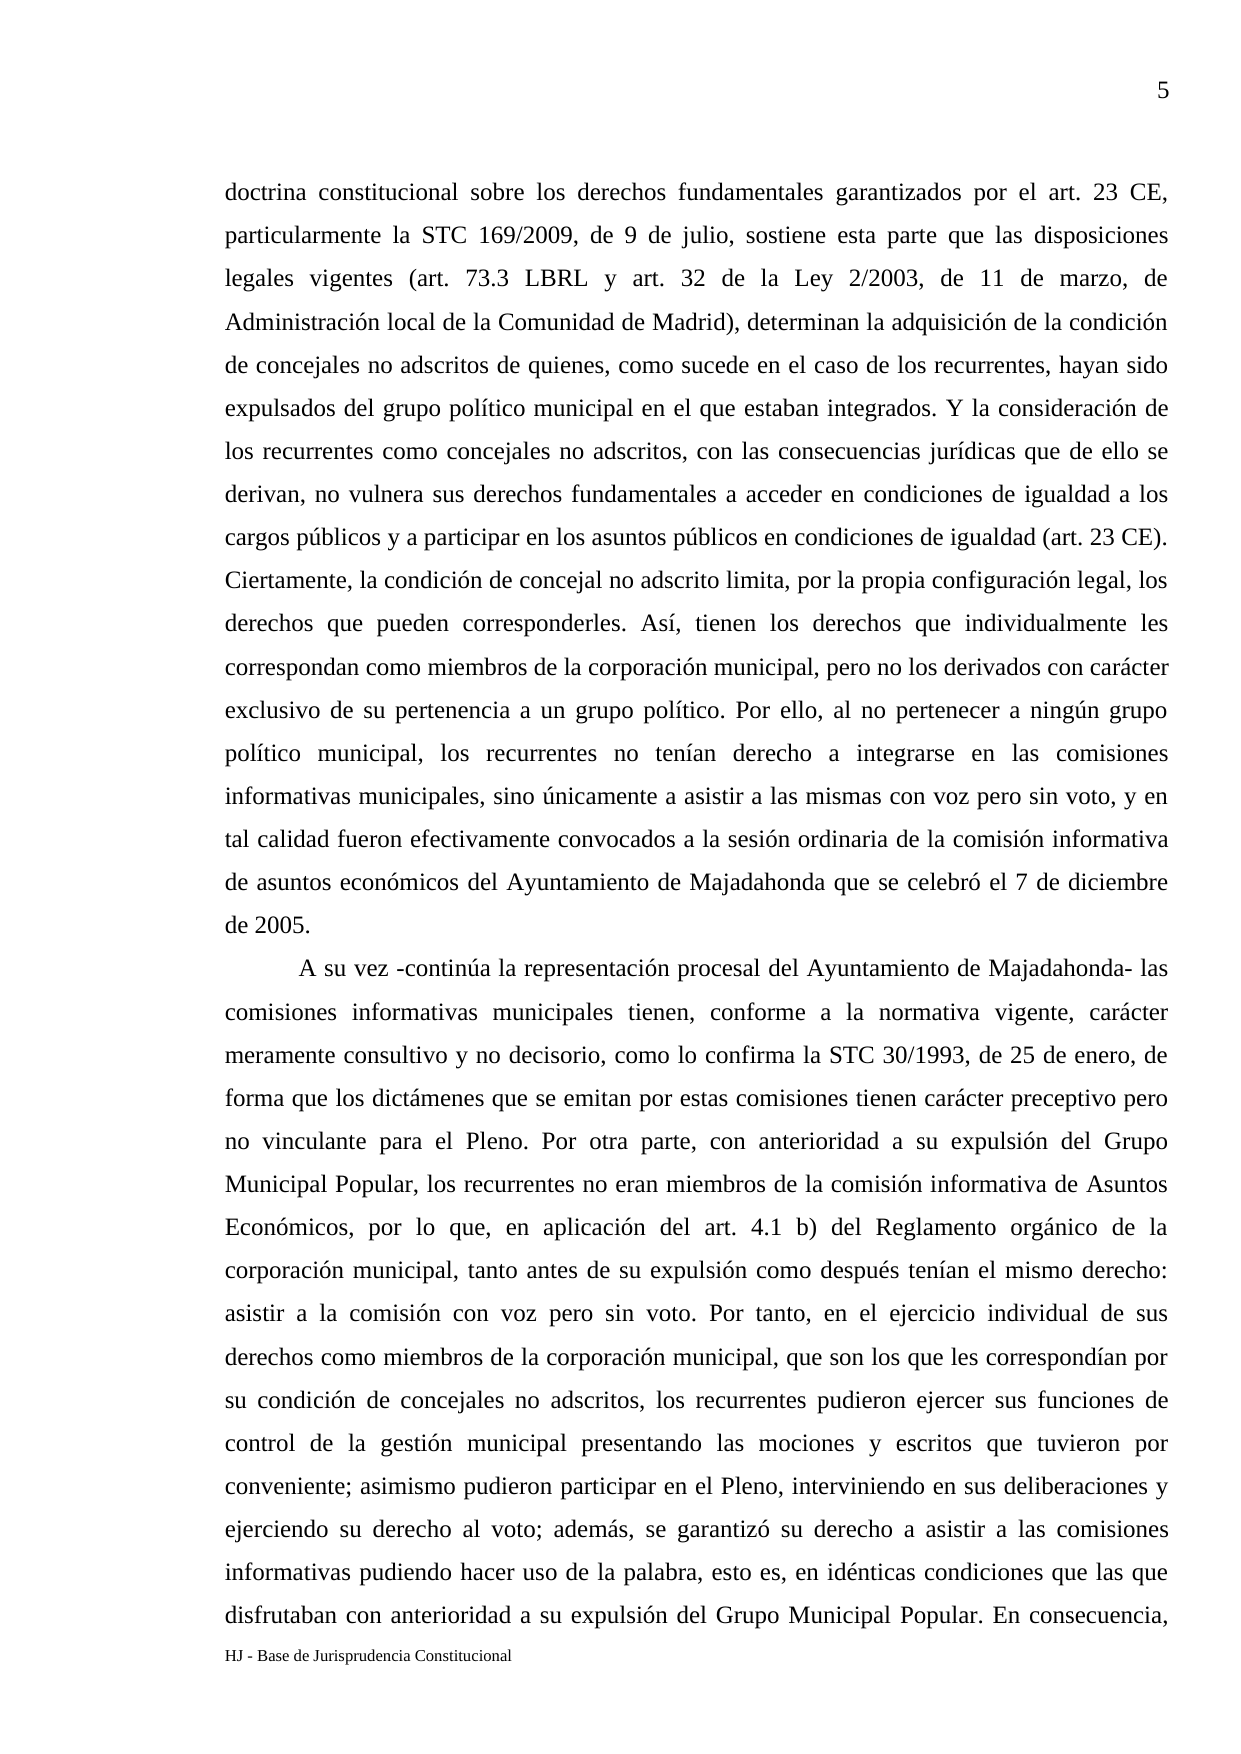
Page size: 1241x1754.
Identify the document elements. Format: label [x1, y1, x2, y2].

text [224, 177, 1169, 939]
text [224, 953, 1169, 1629]
